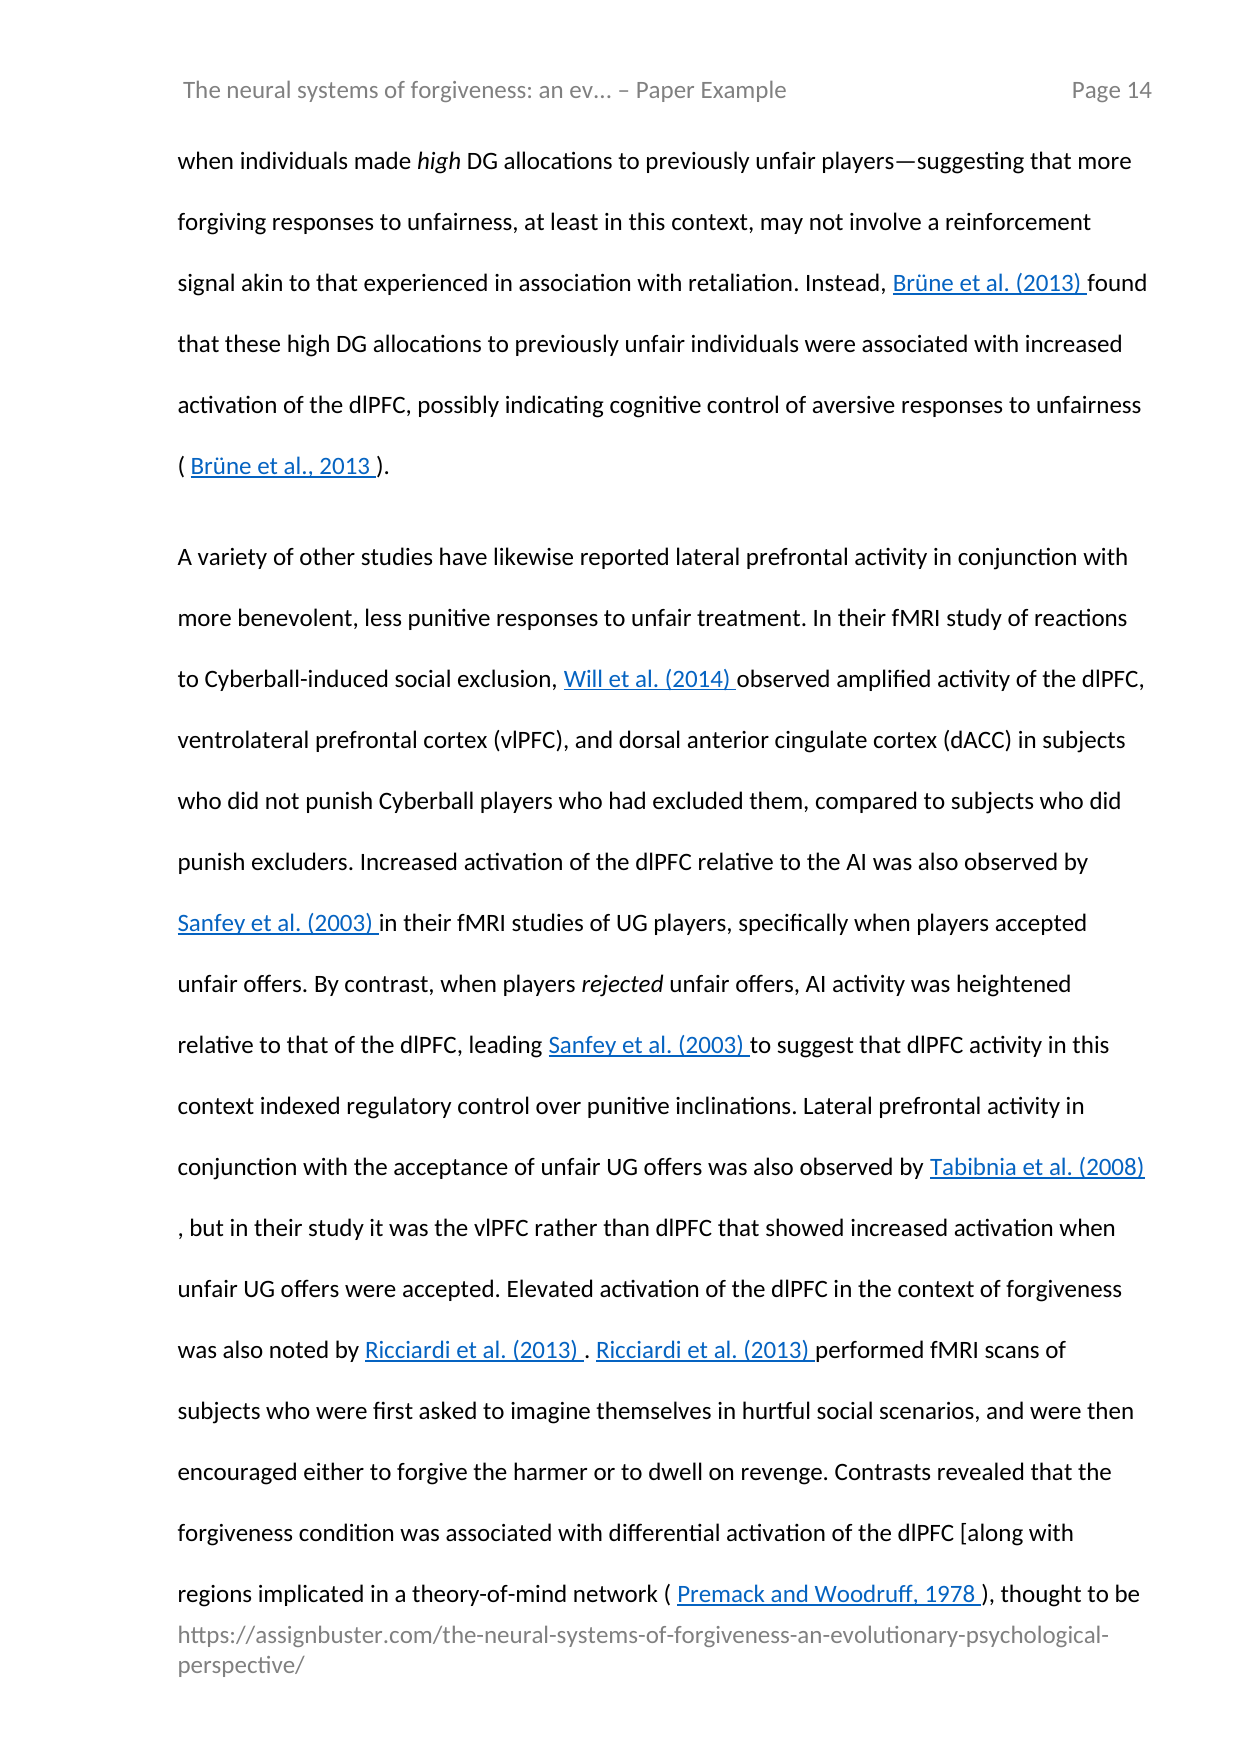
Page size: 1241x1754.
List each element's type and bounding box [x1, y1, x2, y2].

text [177, 145, 1152, 481]
text [177, 541, 1152, 1609]
